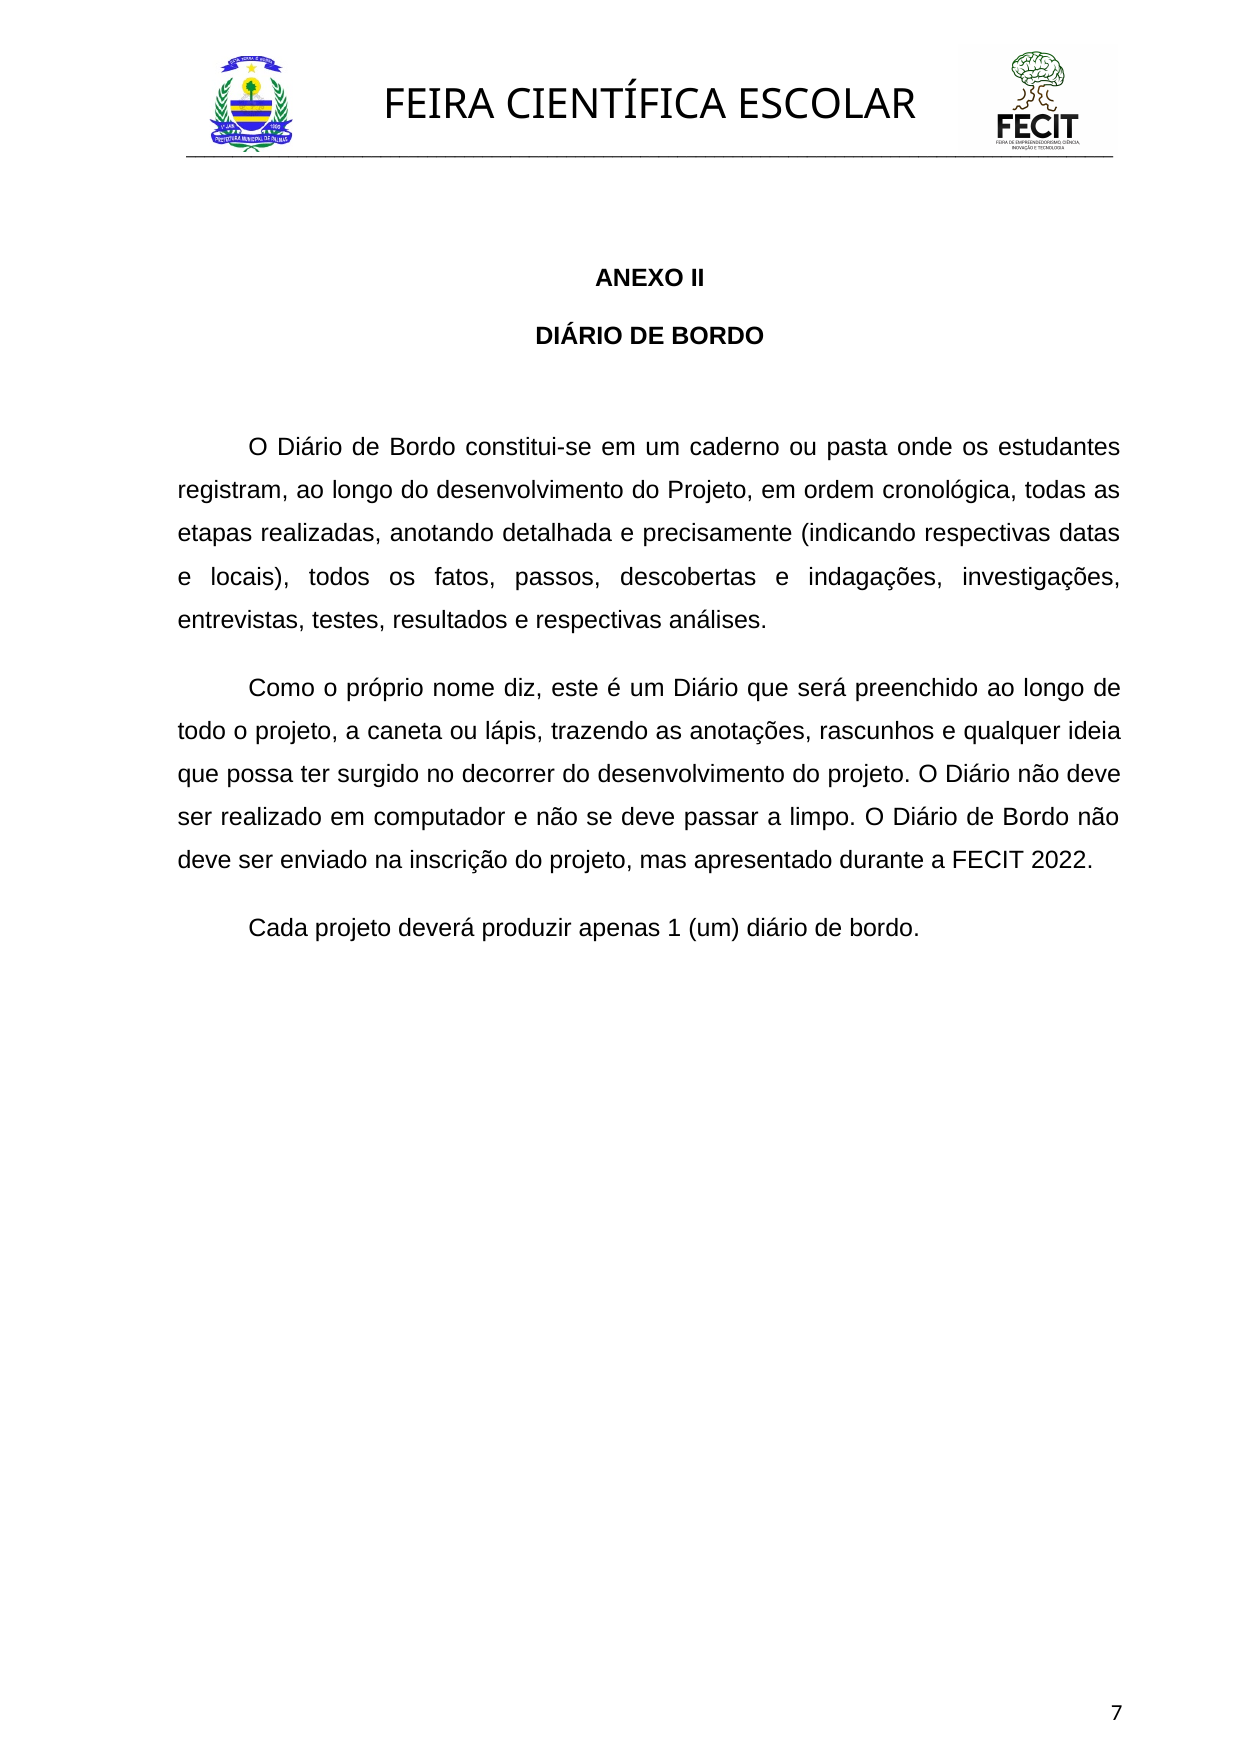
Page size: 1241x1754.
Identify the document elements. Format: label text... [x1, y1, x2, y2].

text Cada projeto deverá produzir apenas 1 (um) diário de bordo. [177, 913, 1122, 942]
text Como o próprio nome diz, este é um Diário que será preenchido ao longo de todo o projeto, a caneta ou lápis, trazendo as anotações, rascunhos e qualquer ideia que possa ter surgido no decorrer do desenvolvimento do projeto. O Diário não deve ser realizado em computador e não se deve passar a limpo. O Diário de Bordo não deve ser enviado na inscrição do projeto, mas apresentado durante a FECIT 2022. [177, 673, 1122, 874]
picture [209, 56, 293, 152]
text DIÁRIO DE BORDO [177, 321, 1122, 350]
text O Diário de Bordo constitui-se em um caderno ou pasta onde os estudantes registram, ao longo do desenvolvimento do Projeto, em ordem cronológica, todas as etapas realizadas, anotando detalhada e precisamente (indicando respectivas datas e locais), todos os fatos, passos, descobertas e indagações, investigações, entrevistas, testes, resultados e respectivas análises. [177, 432, 1122, 633]
picture [958, 44, 1118, 158]
text ANEXO II [177, 263, 1122, 292]
